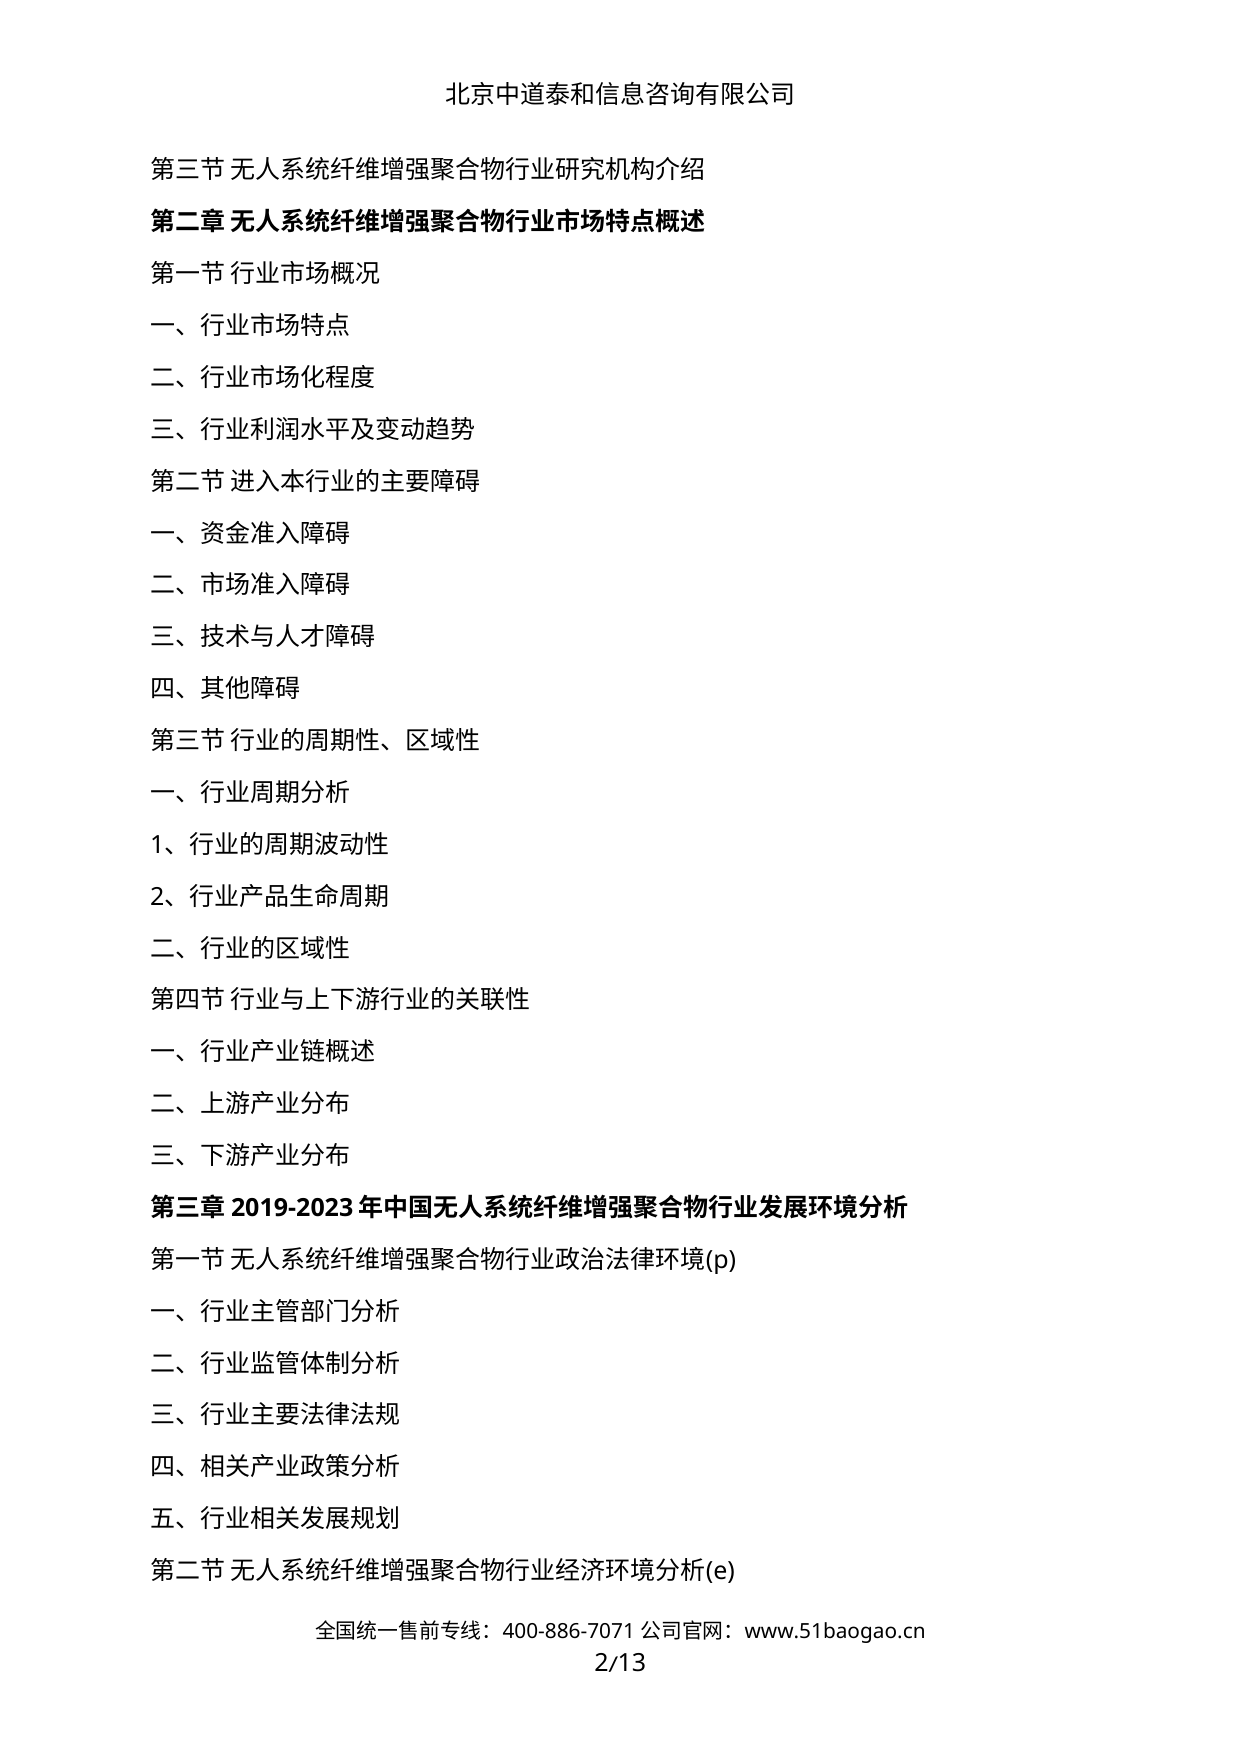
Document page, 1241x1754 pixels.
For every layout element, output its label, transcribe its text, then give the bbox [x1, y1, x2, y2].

text 第三节 无人系统纤维增强聚合物行业研究机构介绍 [150, 150, 1090, 186]
text 四、相关产业政策分析 [150, 1447, 1090, 1483]
text 1、行业的周期波动性 [150, 824, 1090, 861]
text 一、行业周期分析 [150, 772, 1090, 809]
text 五、行业相关发展规划 [150, 1499, 1090, 1535]
text 二、上游产业分布 [150, 1084, 1090, 1120]
text 二、行业的区域性 [150, 928, 1090, 964]
text 三、行业主要法律法规 [150, 1395, 1090, 1431]
text 第一节 无人系统纤维增强聚合物行业政治法律环境(p) [150, 1239, 1090, 1276]
text 第三节 行业的周期性、区域性 [150, 721, 1090, 757]
text 四、其他障碍 [150, 669, 1090, 705]
text 2、行业产品生命周期 [150, 876, 1090, 912]
text 第二章 无人系统纤维增强聚合物行业市场特点概述 [150, 202, 1090, 238]
text 第一节 行业市场概况 [150, 254, 1090, 290]
text 三、下游产业分布 [150, 1136, 1090, 1172]
text 三、技术与人才障碍 [150, 617, 1090, 653]
text 一、行业市场特点 [150, 306, 1090, 342]
text 二、行业监管体制分析 [150, 1343, 1090, 1379]
text 一、资金准入障碍 [150, 513, 1090, 549]
text 第四节 行业与上下游行业的关联性 [150, 980, 1090, 1016]
text 第二节 进入本行业的主要障碍 [150, 461, 1090, 497]
text 第二节 无人系统纤维增强聚合物行业经济环境分析(e) [150, 1551, 1090, 1587]
text 一、行业主管部门分析 [150, 1291, 1090, 1327]
text 二、市场准入障碍 [150, 565, 1090, 601]
text 第三章 2019-2023年中国无人系统纤维增强聚合物行业发展环境分析 [150, 1187, 1090, 1224]
text 二、行业市场化程度 [150, 357, 1090, 394]
text 一、行业产业链概述 [150, 1032, 1090, 1068]
text 三、行业利润水平及变动趋势 [150, 409, 1090, 446]
